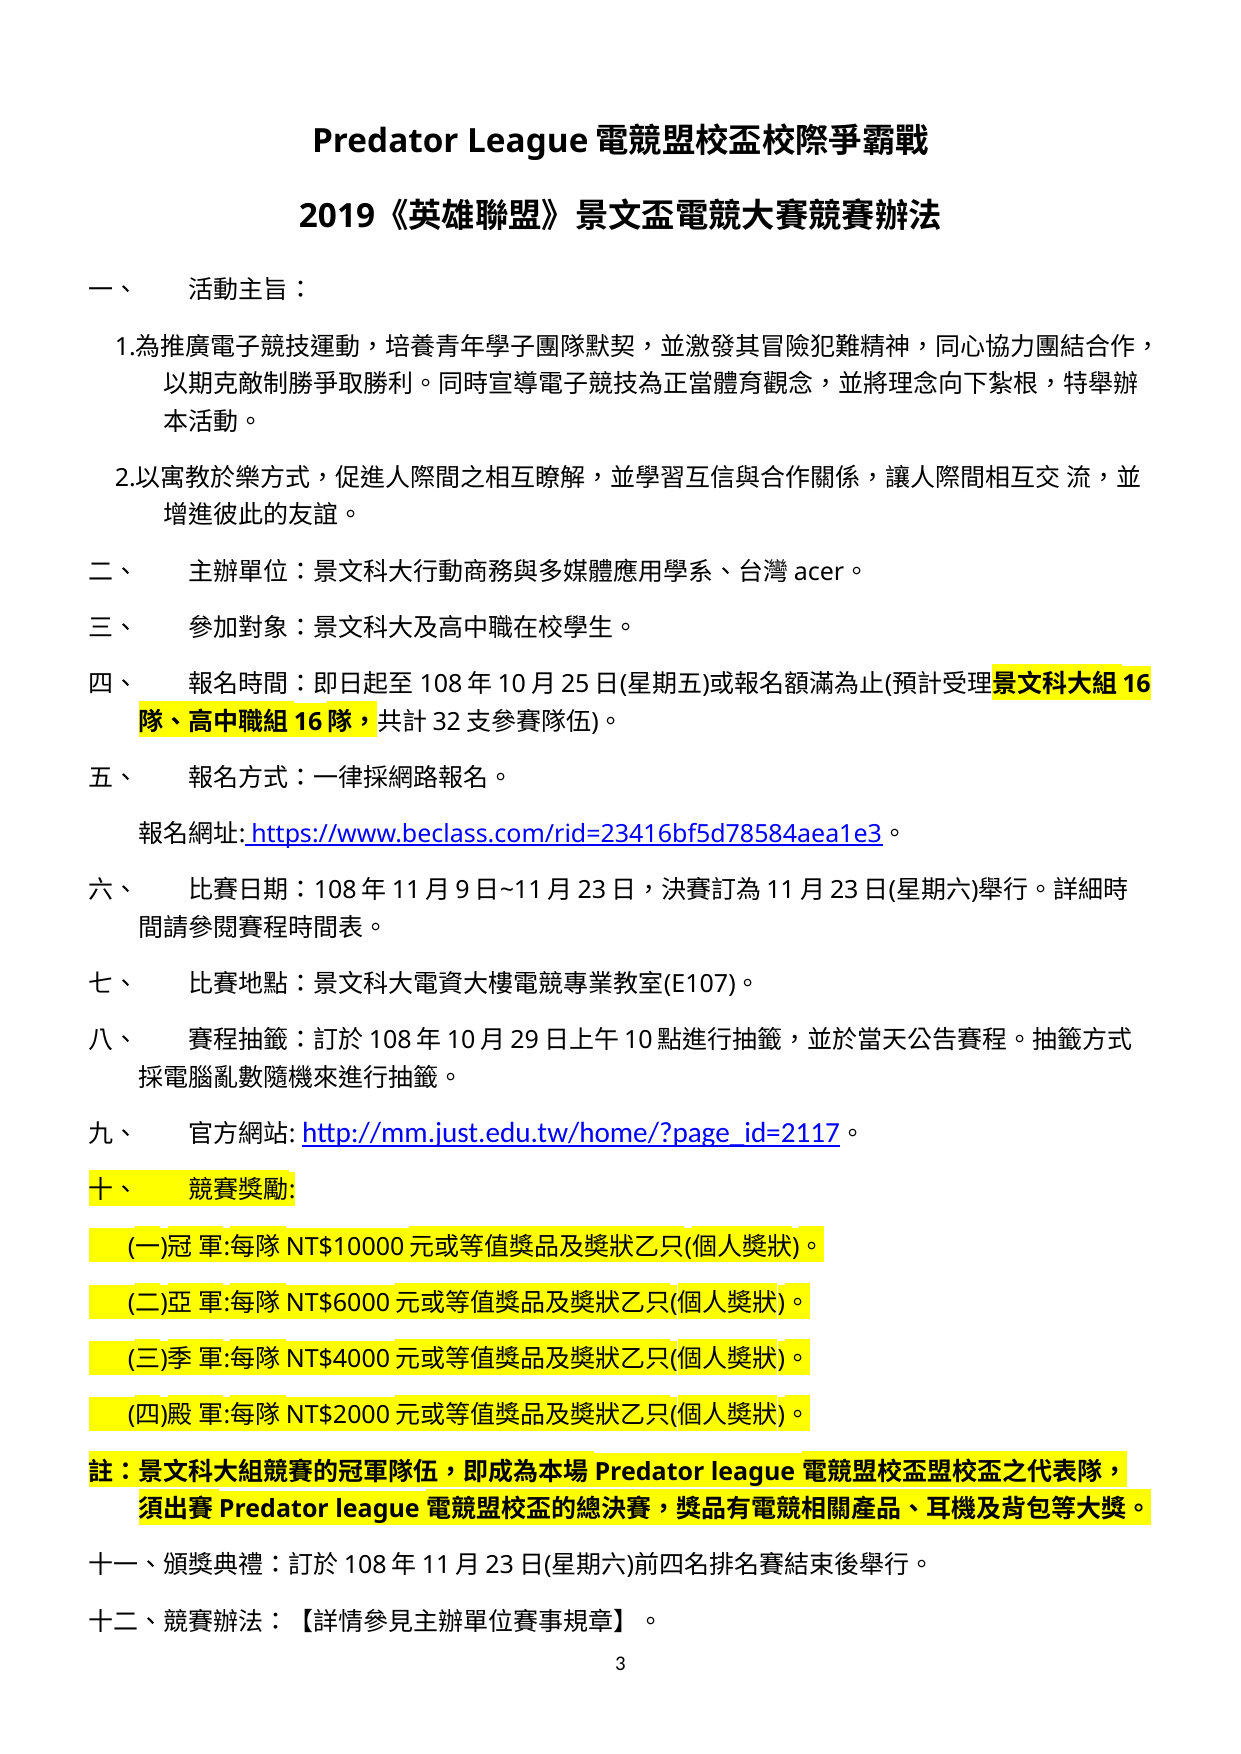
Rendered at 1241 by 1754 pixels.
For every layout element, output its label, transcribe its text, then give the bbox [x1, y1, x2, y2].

list 官方網站: http://mm.just.edu.tw/home/?page_id=2117。 [89, 1113, 1152, 1151]
list 活動主旨： [89, 269, 1152, 307]
text (二)亞 軍:每隊 NT$6000元或等值獎品及奬狀乙只(個人奬狀)。 [89, 1282, 1152, 1319]
list 比賽地點：景文科大電資大樓電競專業教室(E107)。 [89, 963, 1152, 1001]
list 報名網址: https://www.beclass.com/rid=23416bf5d78584aea1e3。 [139, 813, 1152, 851]
list 報名方式：一律採網路報名。 [89, 757, 1152, 794]
text (四)殿 軍:每隊 NT$2000元或等值獎品及奬狀乙只(個人奬狀)。 [89, 1394, 1152, 1432]
text 2019《英雄聯盟》景文盃電競大賽競賽辦法 [89, 176, 1152, 251]
list 參加對象：景文科大及高中職在校學生。 [89, 607, 1152, 644]
list 報名時間：即日起至 108年10月25日(星期五)或報名額滿為止(預計受理景文科大組16隊、高中職組16隊，共計32支參賽隊伍)。 [89, 663, 1152, 738]
text 註：景文科大組競賽的冠軍隊伍，即成為本場 Predator league 電競盟校盃盟校盃之代表隊，須出賽Predator league 電競盟校盃的總決賽，獎品有電競相關產品、耳機及背包等大獎。 [89, 1451, 1152, 1526]
text 十二、競賽辦法：【詳情參見主辦單位賽事規章】。 [89, 1601, 1152, 1638]
text (三)季 軍:每隊 NT$4000元或等值獎品及奬狀乙只(個人奬狀)。 [89, 1338, 1152, 1376]
text Predator League電競盟校盃校際爭霸戰 [89, 101, 1152, 176]
list 比賽日期：108年11月9日~11月23日，決賽訂為11月23日(星期六)舉行。詳細時間請參閱賽程時間表。 [89, 869, 1152, 944]
text 十一、頒獎典禮：訂於108年11月23日(星期六)前四名排名賽結束後舉行。 [89, 1544, 1152, 1582]
list 主辦單位：景文科大行動商務與多媒體應用學系、台灣acer。 [89, 551, 1152, 588]
list 競賽獎勵: [89, 1169, 1152, 1207]
text 2.以寓教於樂方式，促進人際間之相互瞭解，並學習互信與合作關係，讓人際間相互交 流，並增進彼此的友誼。 [89, 457, 1152, 532]
text (一)冠 軍:每隊 NT$10000元或等值獎品及奬狀乙只(個人奬狀)。 [89, 1226, 1152, 1263]
list 賽程抽籤：訂於108年10月29日上午10點進行抽籤，並於當天公告賽程。抽籤方式採電腦亂數隨機來進行抽籤。 [89, 1019, 1152, 1094]
text 1.為推廣電子競技運動，培養青年學子團隊默契，並激發其冒險犯難精神，同心協力團結合作，以期克敵制勝爭取勝利。同時宣導電子競技為正當體育觀念，並將理念向下紮根，特舉辦本活動。 [89, 326, 1152, 438]
